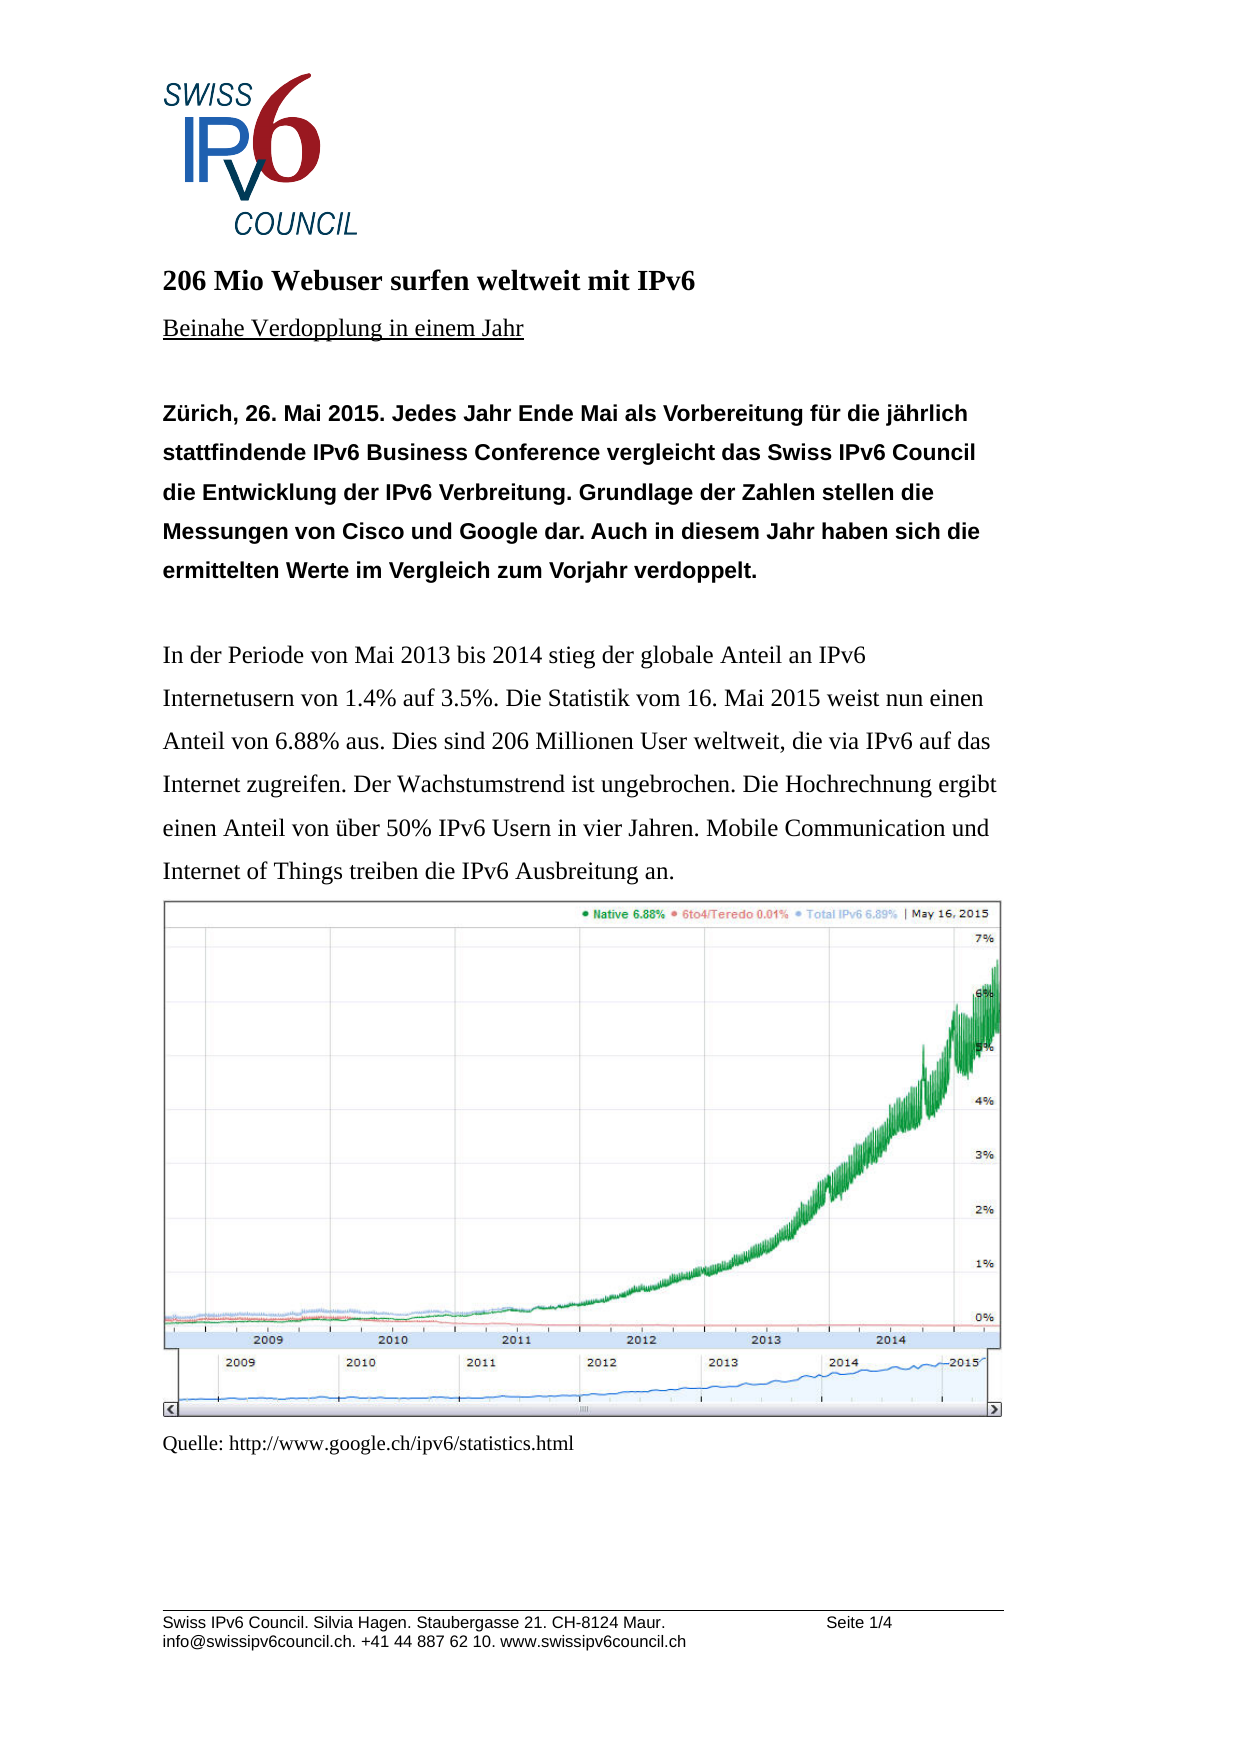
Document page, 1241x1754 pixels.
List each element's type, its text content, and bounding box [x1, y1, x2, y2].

text Quelle: http://www.google.ch/ipv6/statistics.html [162, 1431, 1004, 1455]
picture [258, 215, 271, 232]
text In der Periode von Mai 2013 bis 2014 stieg der globale Anteil an IPv6 Internetusern von 1.4% auf 3.5%. Die Statistik vom 16. Mai 2015 weist nun einen Anteil von 6.88% aus. Dies sind 206 Millionen User weltweit, die via IPv6 auf das Internet zugreifen. Der Wachstumstrend ist ungebrochen. Die Hochrechnung ergibt einen Anteil von über 50% IPv6 Usern in vier Jahren. Mobile Communication und Internet of Things treiben die IPv6 Ausbreitung an. [162, 640, 1004, 884]
picture [162, 73, 357, 235]
picture [299, 220, 308, 235]
picture [162, 898, 1003, 1417]
text 206 Mio Webuser surfen weltweit mit IPv6 [162, 263, 1004, 297]
text Zürich, 26. Mai 2015. Jedes Jahr Ende Mai als Vorbereitung für die jährlich stattfindende IPv6 Business Conference vergleicht das Swiss IPv6 Council die Entwicklung der IPv6 Verbreitung. Grundlage der Zahlen stellen die Messungen von Cisco und Google dar. Auch in diesem Jahr haben sich die ermittelten Werte im Vergleich zum Vorjahr verdoppelt. [162, 399, 1004, 584]
text Beinahe Verdopplung in einem Jahr [162, 313, 1004, 342]
